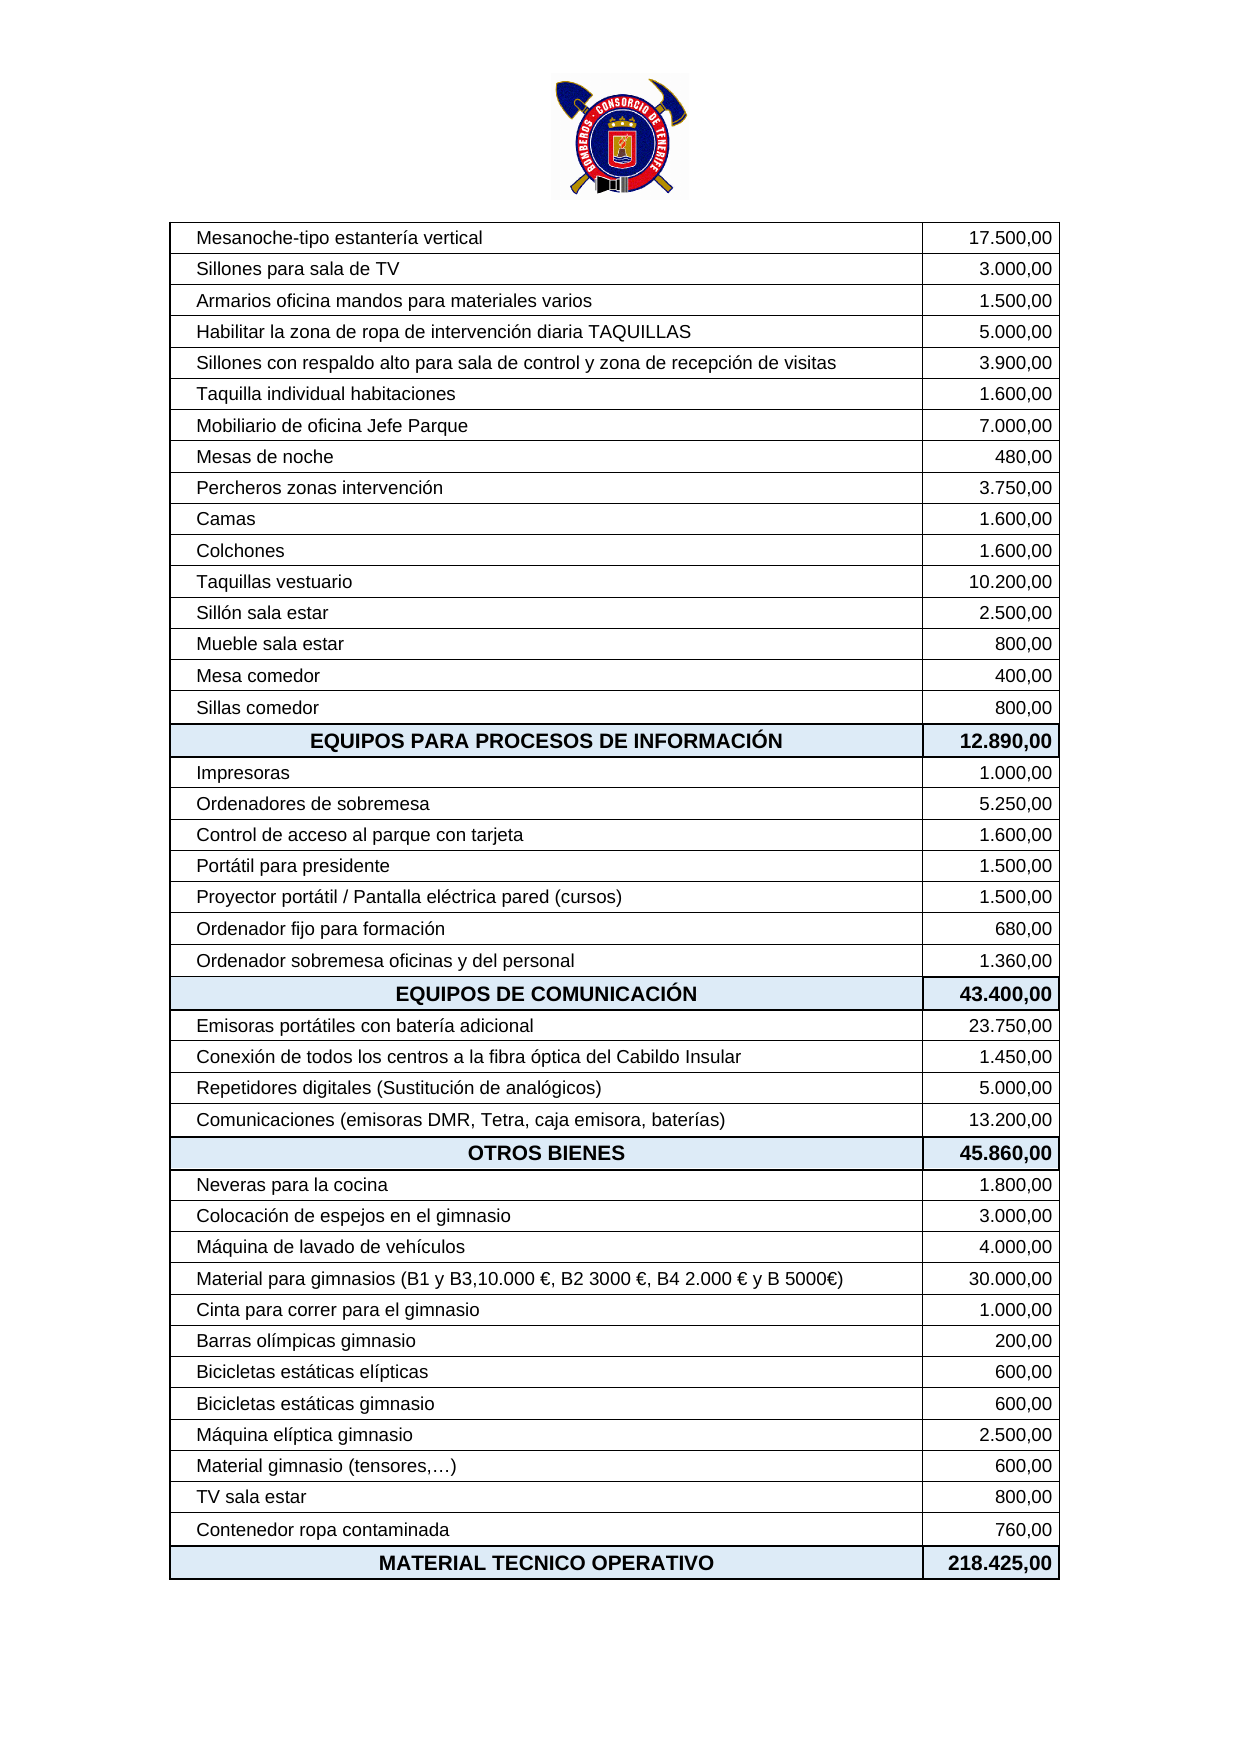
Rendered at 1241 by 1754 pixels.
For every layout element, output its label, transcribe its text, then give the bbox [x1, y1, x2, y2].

table_cell 4.000,00 [923, 1232, 1059, 1262]
table_cell 1.600,00 [923, 504, 1059, 534]
table_cell Mesas de noche [171, 441, 922, 472]
table_cell 10.200,00 [923, 566, 1059, 597]
table_cell Colchones [171, 535, 922, 565]
table_cell OTROS BIENES [171, 1138, 922, 1168]
table_cell 480,00 [923, 441, 1059, 472]
table_cell 680,00 [923, 913, 1059, 943]
table_cell 45.860,00 [924, 1138, 1058, 1168]
table_cell 1.600,00 [923, 379, 1059, 409]
table_cell 800,00 [923, 691, 1059, 723]
table_cell Camas [171, 504, 922, 534]
table_cell Habilitar la zona de ropa de intervención diaria TAQUILLAS [171, 316, 922, 347]
table_cell 600,00 [923, 1388, 1059, 1418]
table_cell 7.000,00 [923, 410, 1059, 440]
table_cell Neveras para la cocina [171, 1171, 922, 1200]
table_cell 218.425,00 [924, 1547, 1058, 1578]
table_cell Sillones con respaldo alto para sala de control y zona de recepción de visitas [171, 348, 922, 378]
table_cell 1.500,00 [923, 285, 1059, 315]
table_cell Proyector portátil / Pantalla eléctrica pared (cursos) [171, 882, 922, 912]
table_cell Material para gimnasios (B1 y B3,10.000 €, B2 3000 €, B4 2.000 € y B 5000€) [171, 1263, 922, 1293]
table_cell EQUIPOS DE COMUNICACIÓN [171, 977, 922, 1009]
table_cell 5.250,00 [923, 788, 1059, 818]
table_cell 3.000,00 [923, 254, 1059, 284]
table_cell Emisoras portátiles con batería adicional [171, 1011, 922, 1040]
table_cell Sillón sala estar [171, 598, 922, 628]
table_cell Mobiliario de oficina Jefe Parque [171, 410, 922, 440]
table_cell 800,00 [923, 1482, 1059, 1512]
table_cell Comunicaciones (emisoras DMR, Tetra, caja emisora, baterías) [171, 1104, 922, 1136]
table_cell Mueble sala estar [171, 629, 922, 659]
table_cell 5.000,00 [923, 1073, 1059, 1103]
table_cell Sillas comedor [171, 691, 922, 723]
table_cell 400,00 [923, 660, 1059, 690]
table_cell 5.000,00 [923, 316, 1059, 347]
table_cell Barras olímpicas gimnasio [171, 1326, 922, 1356]
table_cell 1.600,00 [923, 535, 1059, 565]
table_cell 800,00 [923, 629, 1059, 659]
table_cell 12.890,00 [924, 725, 1058, 756]
table_cell 200,00 [923, 1326, 1059, 1356]
table_cell Contenedor ropa contaminada [171, 1513, 922, 1545]
table_cell Armarios oficina mandos para materiales varios [171, 285, 922, 315]
table_cell Ordenador fijo para formación [171, 913, 922, 943]
table_cell Cinta para correr para el gimnasio [171, 1295, 922, 1325]
table_cell Ordenador sobremesa oficinas y del personal [171, 945, 922, 976]
table_cell Bicicletas estáticas gimnasio [171, 1388, 922, 1418]
table_cell 3.750,00 [923, 473, 1059, 503]
table_cell 1.500,00 [923, 851, 1059, 881]
table_cell 13.200,00 [923, 1104, 1059, 1136]
table_cell 760,00 [923, 1513, 1059, 1545]
table_cell Taquilla individual habitaciones [171, 379, 922, 409]
table_cell 17.500,00 [923, 223, 1059, 253]
table_cell Control de acceso al parque con tarjeta [171, 820, 922, 850]
table_cell TV sala estar [171, 1482, 922, 1512]
table_cell Conexión de todos los centros a la fibra óptica del Cabildo Insular [171, 1041, 922, 1072]
table_cell 1.000,00 [923, 1295, 1059, 1325]
table_cell 2.500,00 [923, 598, 1059, 628]
table_cell 1.800,00 [923, 1171, 1059, 1200]
table_cell Mesa comedor [171, 660, 922, 690]
table_cell Sillones para sala de TV [171, 254, 922, 284]
table_cell 3.900,00 [923, 348, 1059, 378]
table_cell MATERIAL TECNICO OPERATIVO [171, 1547, 922, 1578]
table_cell Máquina elíptica gimnasio [171, 1420, 922, 1450]
table_cell Repetidores digitales (Sustitución de analógicos) [171, 1073, 922, 1103]
table_cell Portátil para presidente [171, 851, 922, 881]
table_cell Impresoras [171, 758, 922, 787]
table_cell 1.500,00 [923, 882, 1059, 912]
table_cell 30.000,00 [923, 1263, 1059, 1293]
table_cell Taquillas vestuario [171, 566, 922, 597]
table_cell Mesanoche-tipo estantería vertical [171, 223, 922, 253]
table_cell 1.360,00 [923, 945, 1059, 976]
table_cell 1.600,00 [923, 820, 1059, 850]
table_cell Máquina de lavado de vehículos [171, 1232, 922, 1262]
table_cell 600,00 [923, 1357, 1059, 1387]
table_cell 1.000,00 [923, 758, 1059, 787]
table_cell 2.500,00 [923, 1420, 1059, 1450]
table_cell Colocación de espejos en el gimnasio [171, 1201, 922, 1231]
table_cell 43.400,00 [924, 978, 1058, 1009]
table_cell 23.750,00 [923, 1011, 1059, 1040]
table_cell Ordenadores de sobremesa [171, 788, 922, 818]
table_cell Material gimnasio (tensores,…) [171, 1451, 922, 1481]
table_cell Bicicletas estáticas elípticas [171, 1357, 922, 1387]
table_cell 600,00 [923, 1451, 1059, 1481]
table_cell 1.450,00 [923, 1041, 1059, 1072]
table_cell 3.000,00 [923, 1201, 1059, 1231]
table_cell Percheros zonas intervención [171, 473, 922, 503]
table_cell EQUIPOS PARA PROCESOS DE INFORMACIÓN [171, 725, 922, 756]
picture [550, 73, 690, 200]
